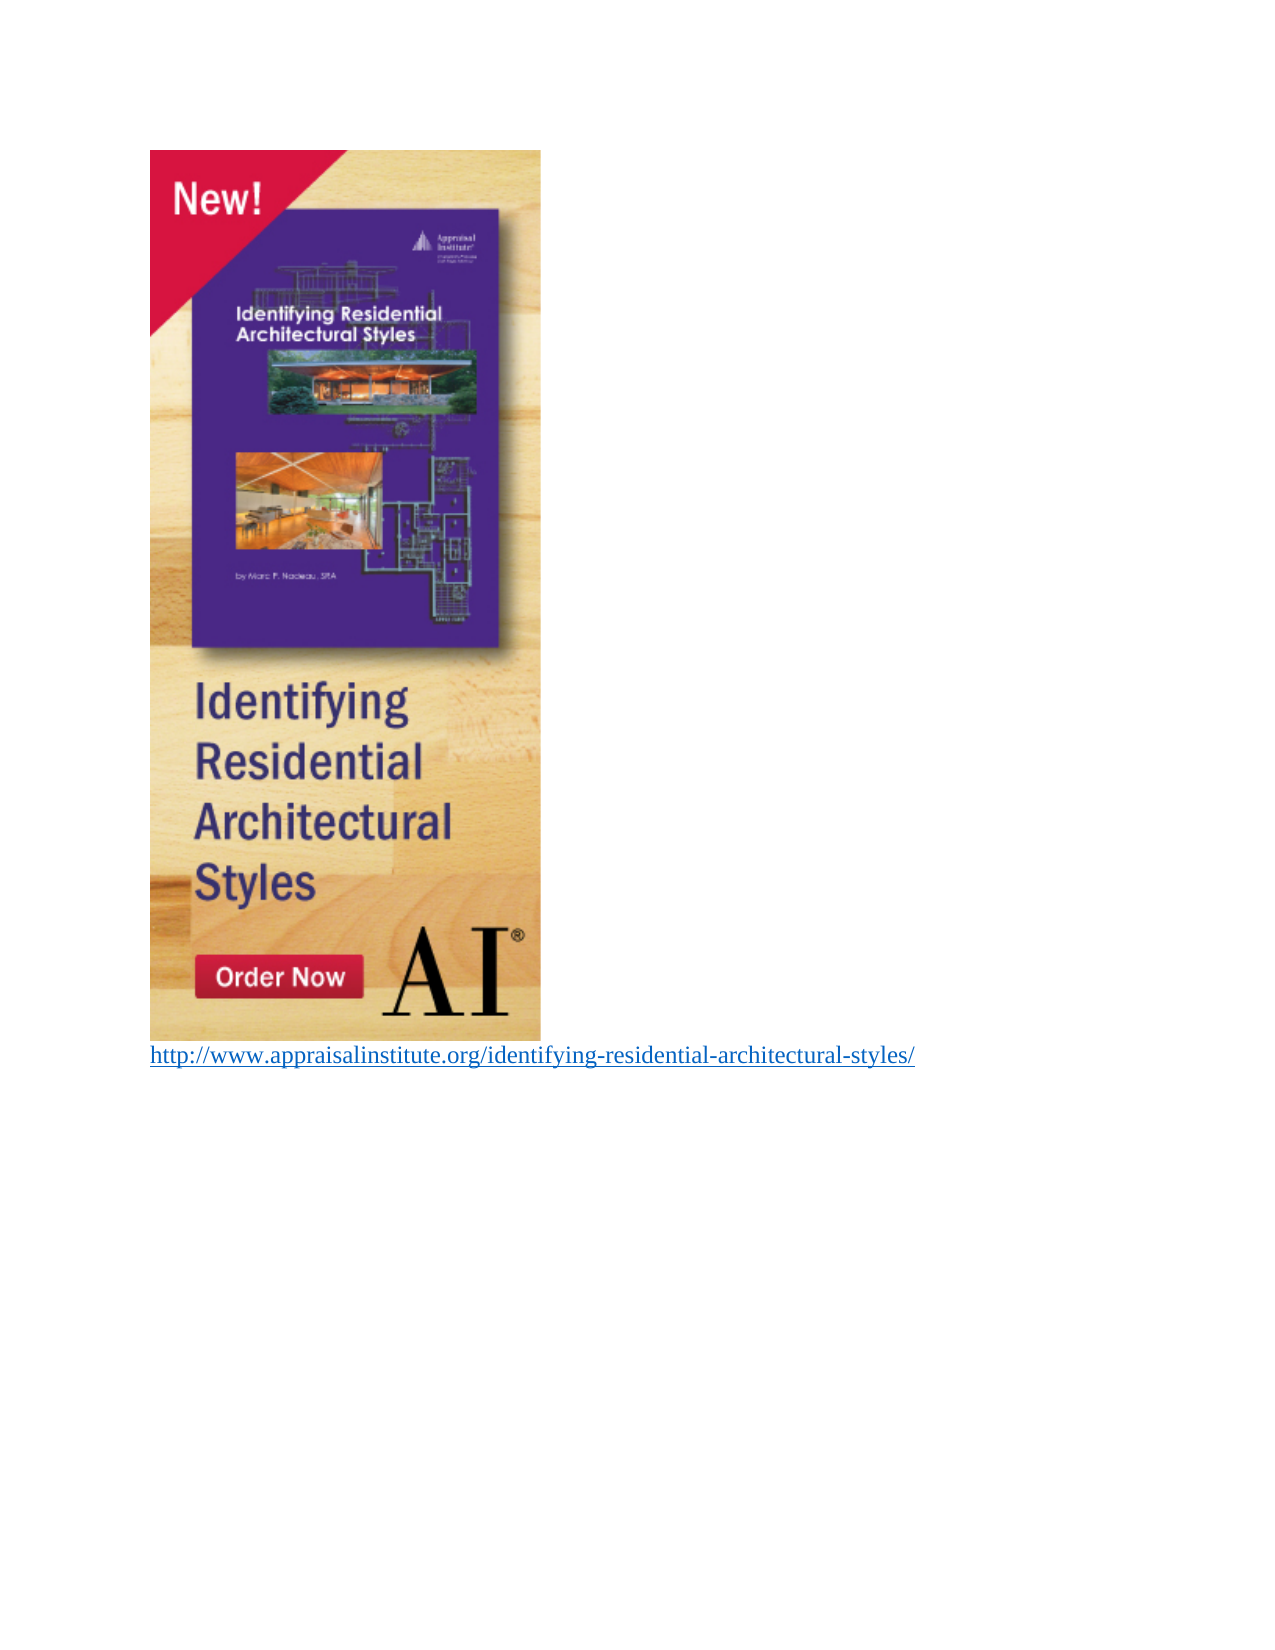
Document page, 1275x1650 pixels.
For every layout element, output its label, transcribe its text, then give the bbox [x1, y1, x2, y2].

picture [150, 150, 541, 1041]
text http://www.appraisalinstitute.org/identifying-residential-architectural-styles/ [150, 1041, 1125, 1069]
